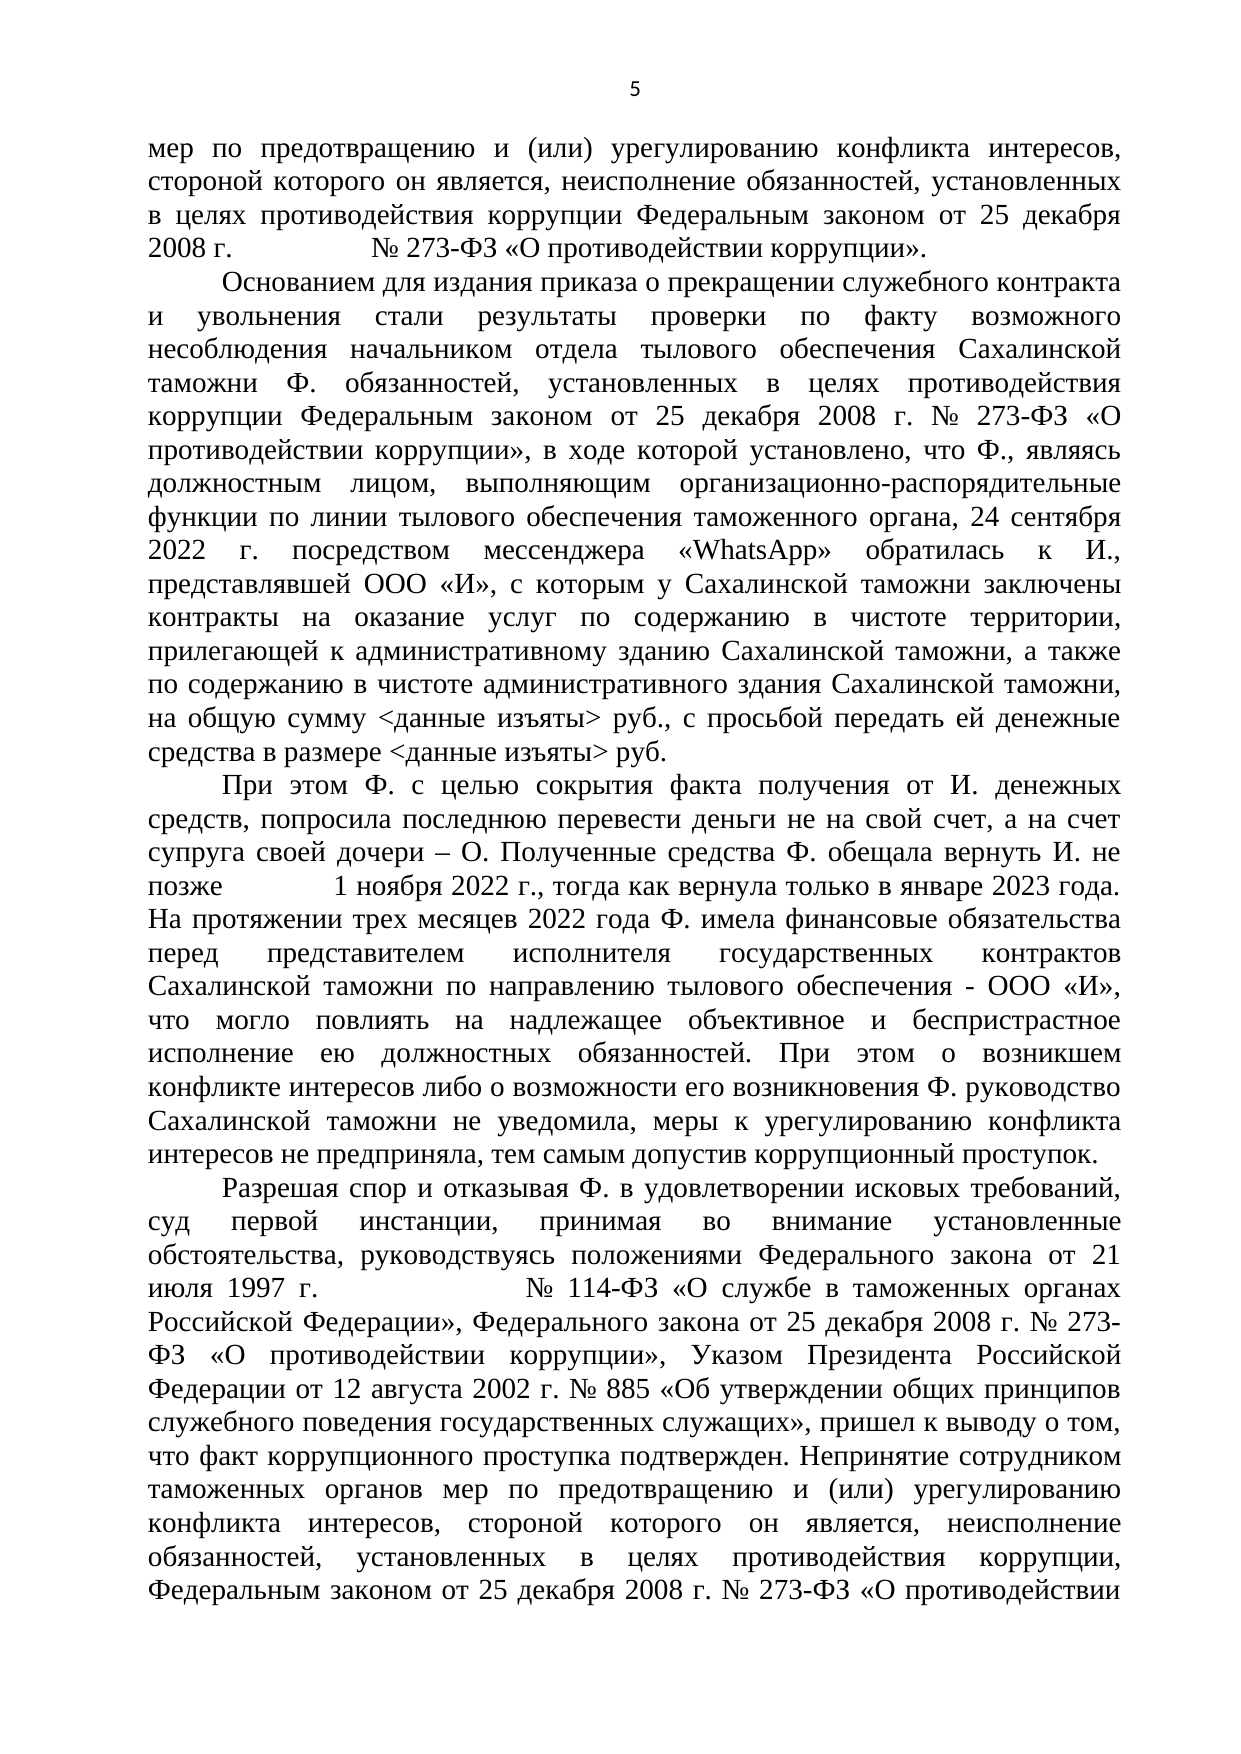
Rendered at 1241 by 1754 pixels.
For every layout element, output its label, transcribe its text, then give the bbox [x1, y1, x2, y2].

text При этом Ф. с целью сокрытия факта получения от И. денежных средств, попросила последнюю перевести деньги не на свой счет, а на счет супруга своей дочери – О. Полученные средства Ф. обещала вернуть И. не позже 1 ноября 2022 г., тогда как вернула только в январе 2023 года. На протяжении трех месяцев 2022 года Ф. имела финансовые обязательства перед представителем исполнителя государственных контрактов Сахалинской таможни по направлению тылового обеспечения - ООО «И», что могло повлиять на надлежащее объективное и беспристрастное исполнение ею должностных обязанностей. При этом о возникшем конфликте интересов либо о возможности его возникновения Ф. руководство Сахалинской таможни не уведомила, меры к урегулированию конфликта интересов не предприняла, тем самым допустив коррупционный проступок. [148, 767, 1122, 1170]
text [148, 1170, 1122, 1606]
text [148, 130, 1122, 264]
text Основанием для издания приказа о прекращении служебного контракта и увольнения стали результаты проверки по факту возможного несоблюдения начальником отдела тылового обеспечения Сахалинской таможни Ф. обязанностей, установленных в целях противодействия коррупции Федеральным законом от 25 декабря 2008 г. № 273-ФЗ «О противодействии коррупции», в ходе которой установлено, что Ф., являясь должностным лицом, выполняющим организационно-распорядительные функции по линии тылового обеспечения таможенного органа, 24 сентября 2022 г. посредством мессенджера «WhatsApp» обратилась к И., представлявшей ООО «И», с которым у Сахалинской таможни заключены контракты на оказание услуг по содержанию в чистоте территории, прилегающей к административному зданию Сахалинской таможни, а также по содержанию в чистоте административного здания Сахалинской таможни, на общую сумму <данные изъяты> руб., с просьбой передать ей денежные средства в размере <данные изъяты> руб. [148, 264, 1122, 767]
